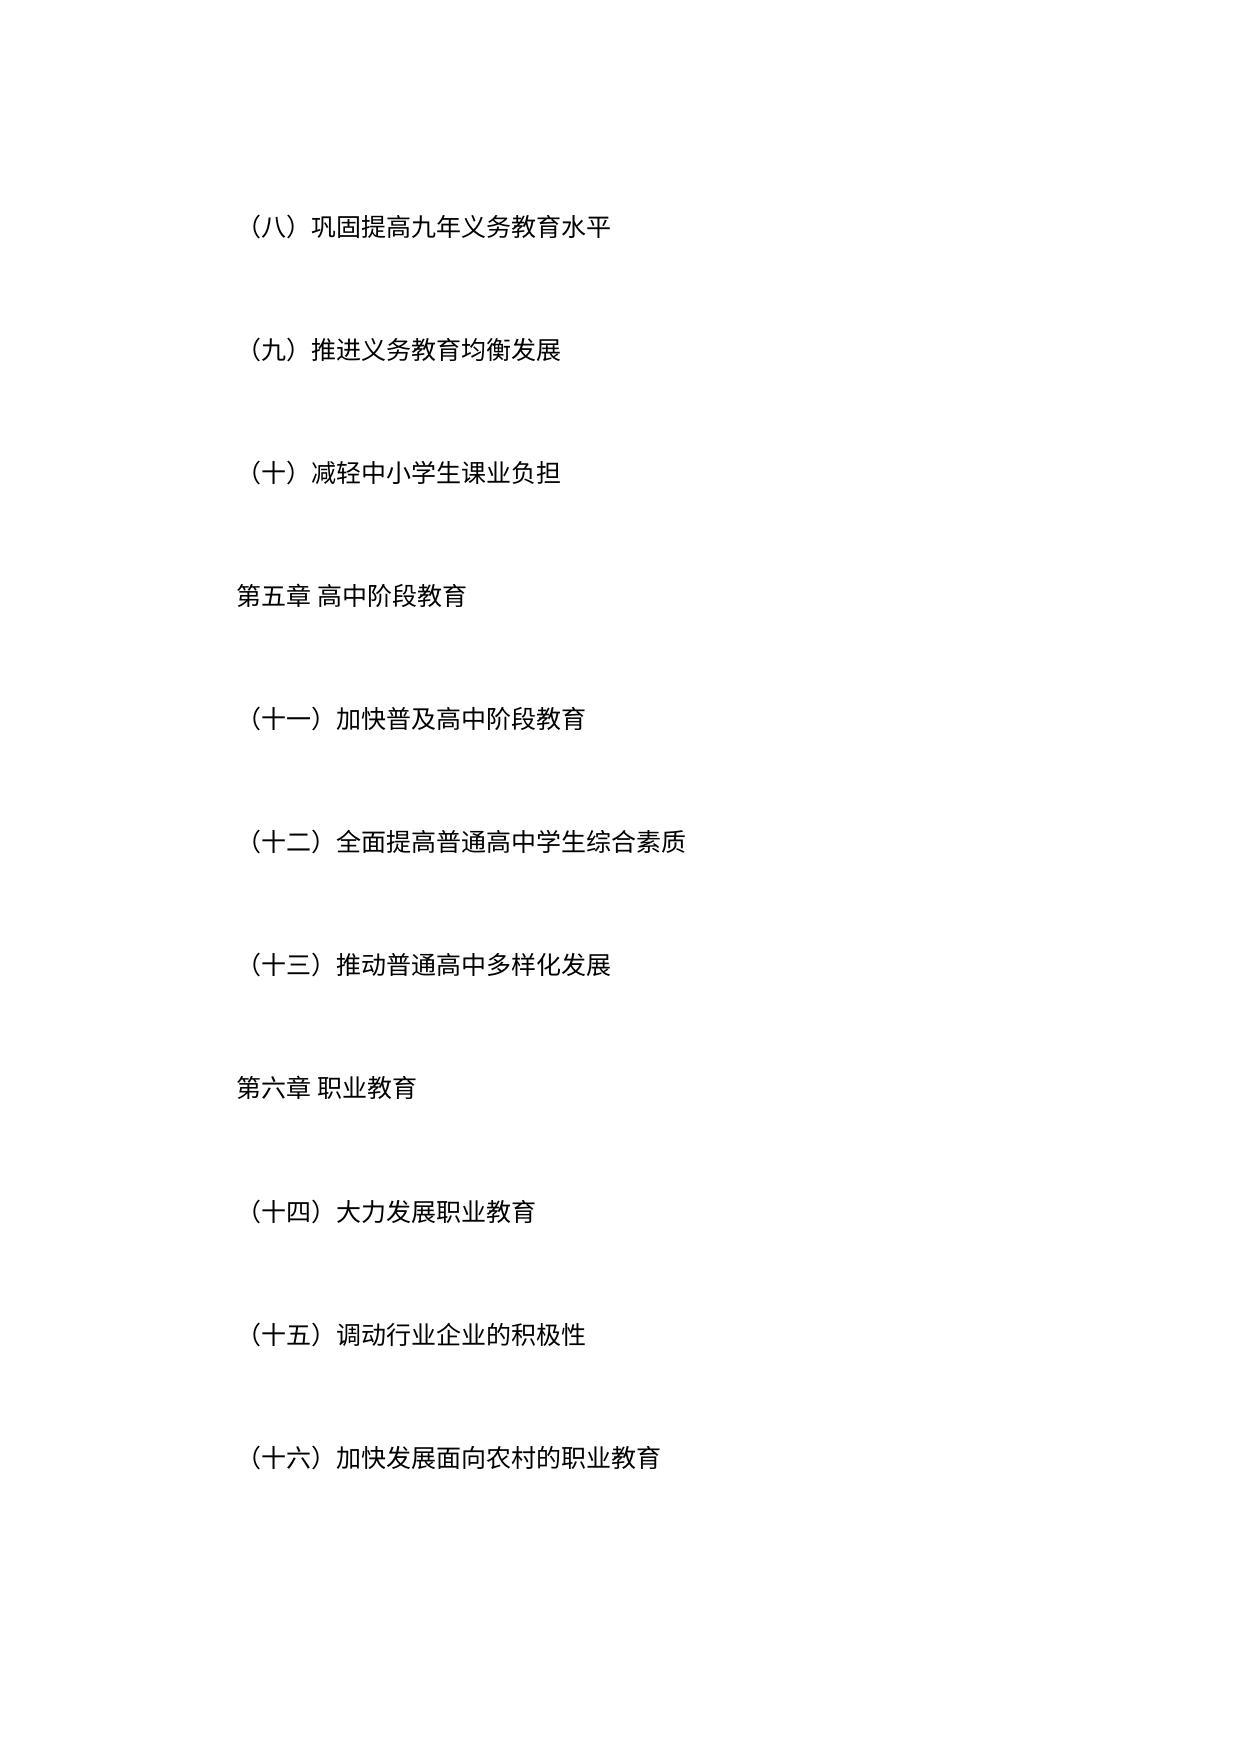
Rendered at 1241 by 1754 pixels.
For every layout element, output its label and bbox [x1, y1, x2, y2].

table_header [188, 162, 1053, 1540]
